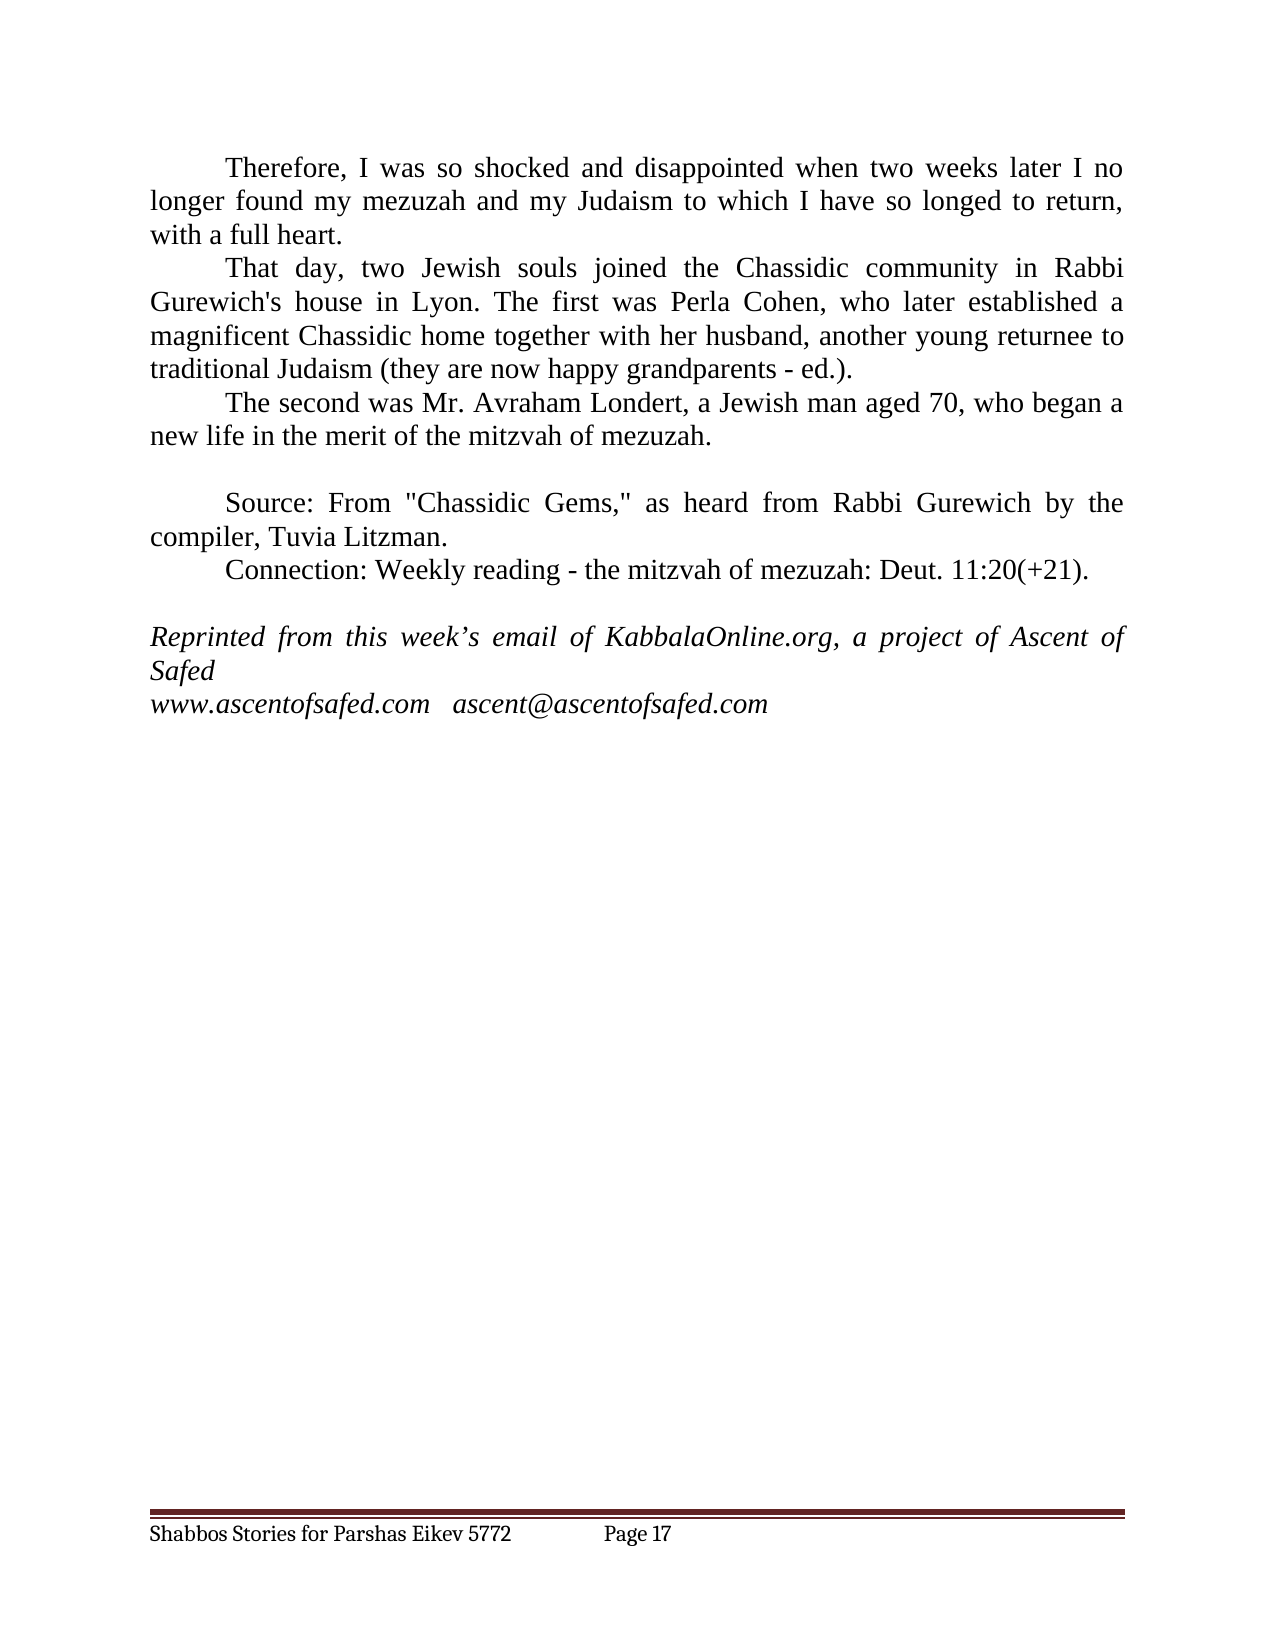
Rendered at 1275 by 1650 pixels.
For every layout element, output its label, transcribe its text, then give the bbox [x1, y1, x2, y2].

text www.ascentofsafed.com ascent@ascentofsafed.com [150, 687, 1125, 720]
text That day, two Jewish souls joined the Chassidic community in Rabbi Gurewich's house in Lyon. The first was Perla Cohen, who later established a magnificent Chassidic home together with her husband, another young returnee to traditional Judaism (they are now happy grandparents - ed.). [150, 251, 1125, 385]
text Connection: Weekly reading - the mitzvah of mezuzah: Deut. 11:20(+21). [150, 552, 1125, 586]
text The second was Mr. Avraham Londert, a Jewish man aged 70, who began a new life in the merit of the mitzvah of mezuzah. [150, 385, 1125, 452]
text Reprinted from this week’s email of KabbalaOnline.org, a project of Ascent of Safed [150, 619, 1125, 687]
text Source: From "Chassidic Gems," as heard from Rabbi Gurewich by the compiler, Tuvia Litzman. [150, 485, 1125, 552]
text Therefore, I was so shocked and disappointed when two weeks later I no longer found my mezuzah and my Judaism to which I have so longed to return, with a full heart. [150, 150, 1125, 251]
